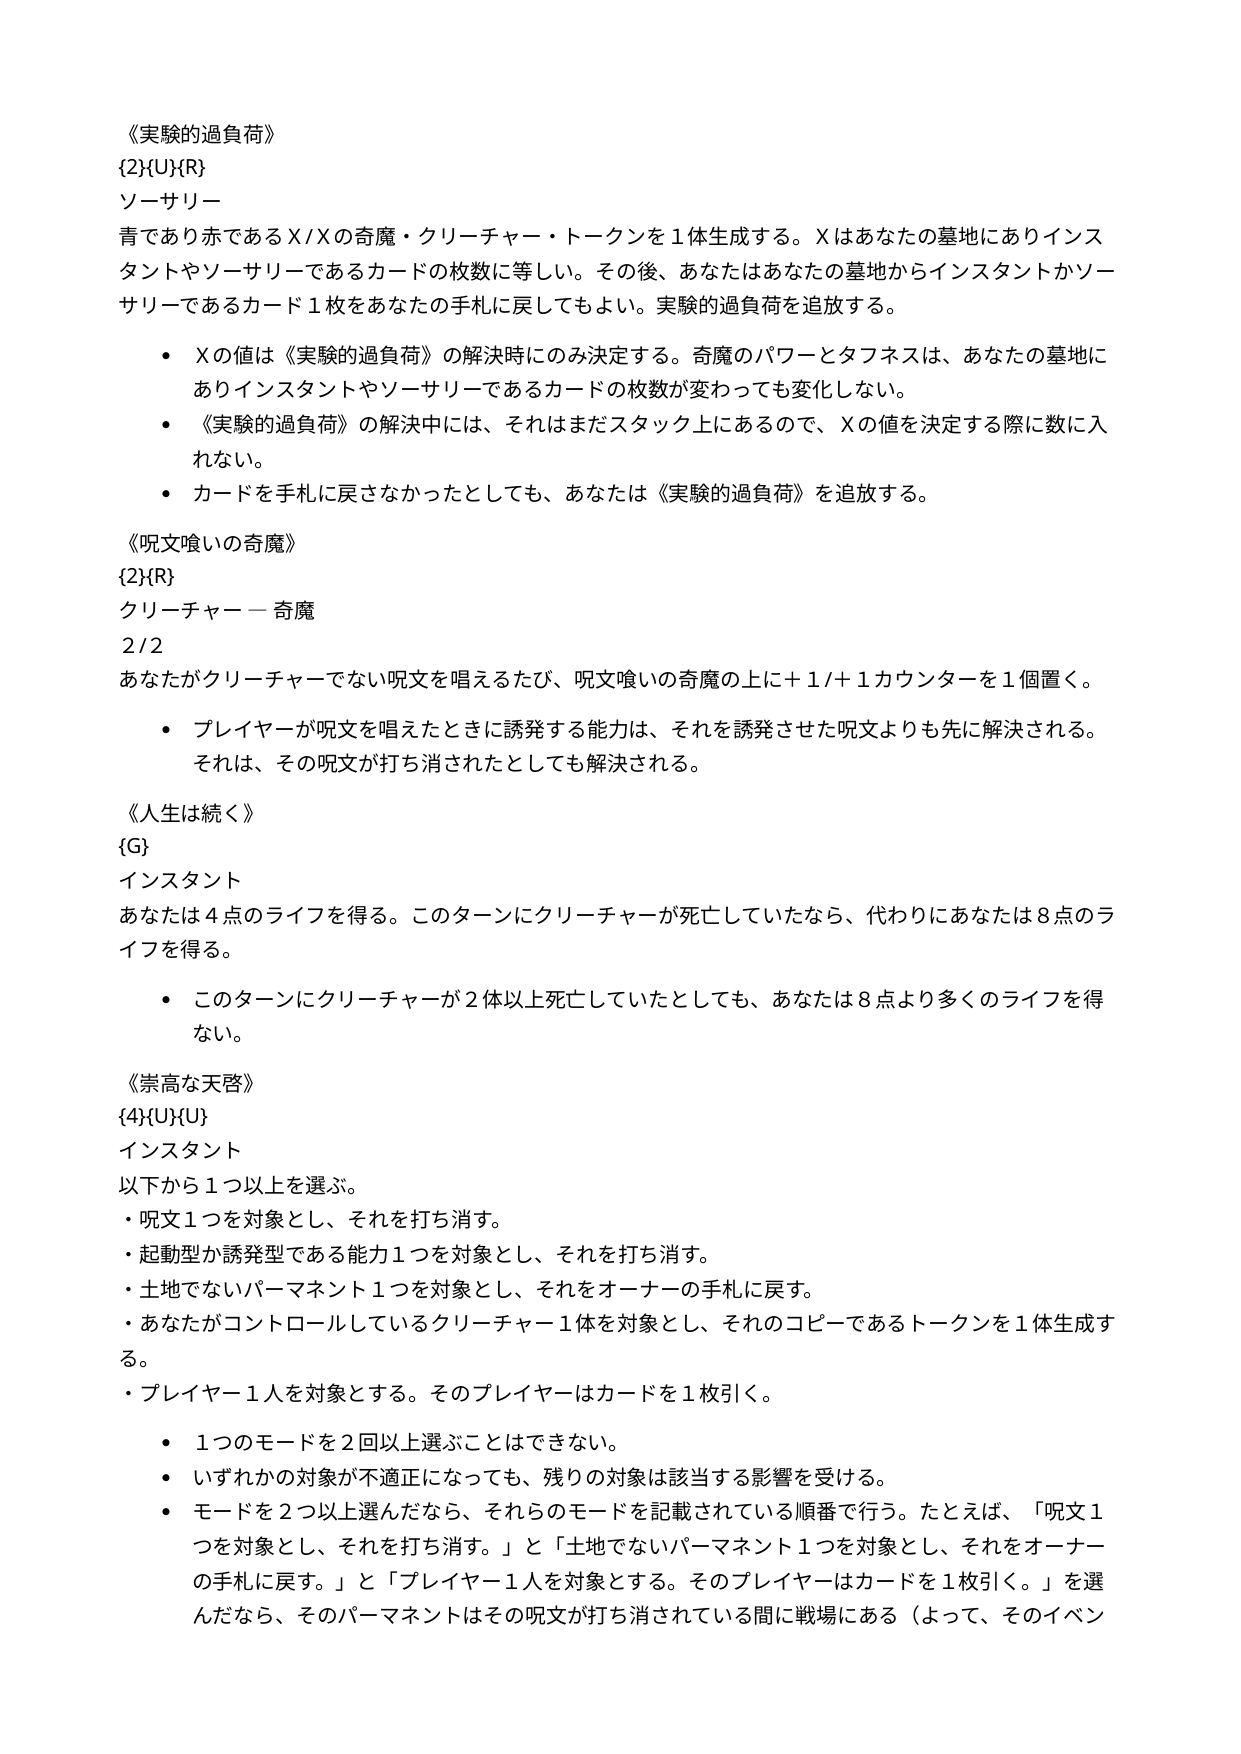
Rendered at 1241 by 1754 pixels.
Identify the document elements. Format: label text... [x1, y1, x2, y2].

list Ｘの値は《実験的過負荷》の解決時にのみ決定する。奇魔のパワーとタフネスは、あなたの墓地にありインスタントやソーサリーであるカードの枚数が変わっても変化しない。 [162, 339, 1122, 404]
list このターンにクリーチャーが２体以上死亡していたとしても、あなたは８点より多くのライフを得ない。 [162, 983, 1122, 1048]
list 《実験的過負荷》の解決中には、それはまだスタック上にあるので、Ｘの値を決定する際に数に入れない。 [162, 408, 1122, 473]
text 《実験的過負荷》 {2}{U}{R} ソーサリー 青であり赤であるＸ/Ｘの奇魔・クリーチャー・トークンを１体生成する。Ｘはあなたの墓地にありインスタントやソーサリーであるカードの枚数に等しい。その後、あなたはあなたの墓地からインスタントかソーサリーであるカード１枚をあなたの手札に戻してもよい。実験的過負荷を追放する。 [118, 118, 1122, 320]
text 《崇高な天啓》 {4}{U}{U} インスタント 以下から１つ以上を選ぶ。 ・呪文１つを対象とし、それを打ち消す。 ・起動型か誘発型である能力１つを対象とし、それを打ち消す。 ・土地でないパーマネント１つを対象とし、それをオーナーの手札に戻す。 ・あなたがコントロールしているクリーチャー１体を対象とし、それのコピーであるトークンを１体生成する。 ・プレイヤー１人を対象とする。そのプレイヤーはカードを１枚引く。 [118, 1067, 1122, 1407]
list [162, 1496, 1122, 1630]
list カードを手札に戻さなかったとしても、あなたは《実験的過負荷》を追放する。 [162, 478, 1122, 508]
list プレイヤーが呪文を唱えたときに誘発する能力は、それを誘発させた呪文よりも先に解決される。それは、その呪文が打ち消されたとしても解決される。 [162, 713, 1122, 778]
text 《人生は続く》 {G} インスタント あなたは４点のライフを得る。このターンにクリーチャーが死亡していたなら、代わりにあなたは８点のライフを得る。 [118, 797, 1122, 964]
list １つのモードを２回以上選ぶことはできない。 [162, 1426, 1122, 1456]
text 《呪文喰いの奇魔》 {2}{R} クリーチャー ― 奇魔 ２/２ あなたがクリーチャーでない呪文を唱えるたび、呪文喰いの奇魔の上に＋１/＋１カウンターを１個置く。 [118, 527, 1122, 694]
list いずれかの対象が不適正になっても、残りの対象は該当する影響を受ける。 [162, 1461, 1122, 1491]
